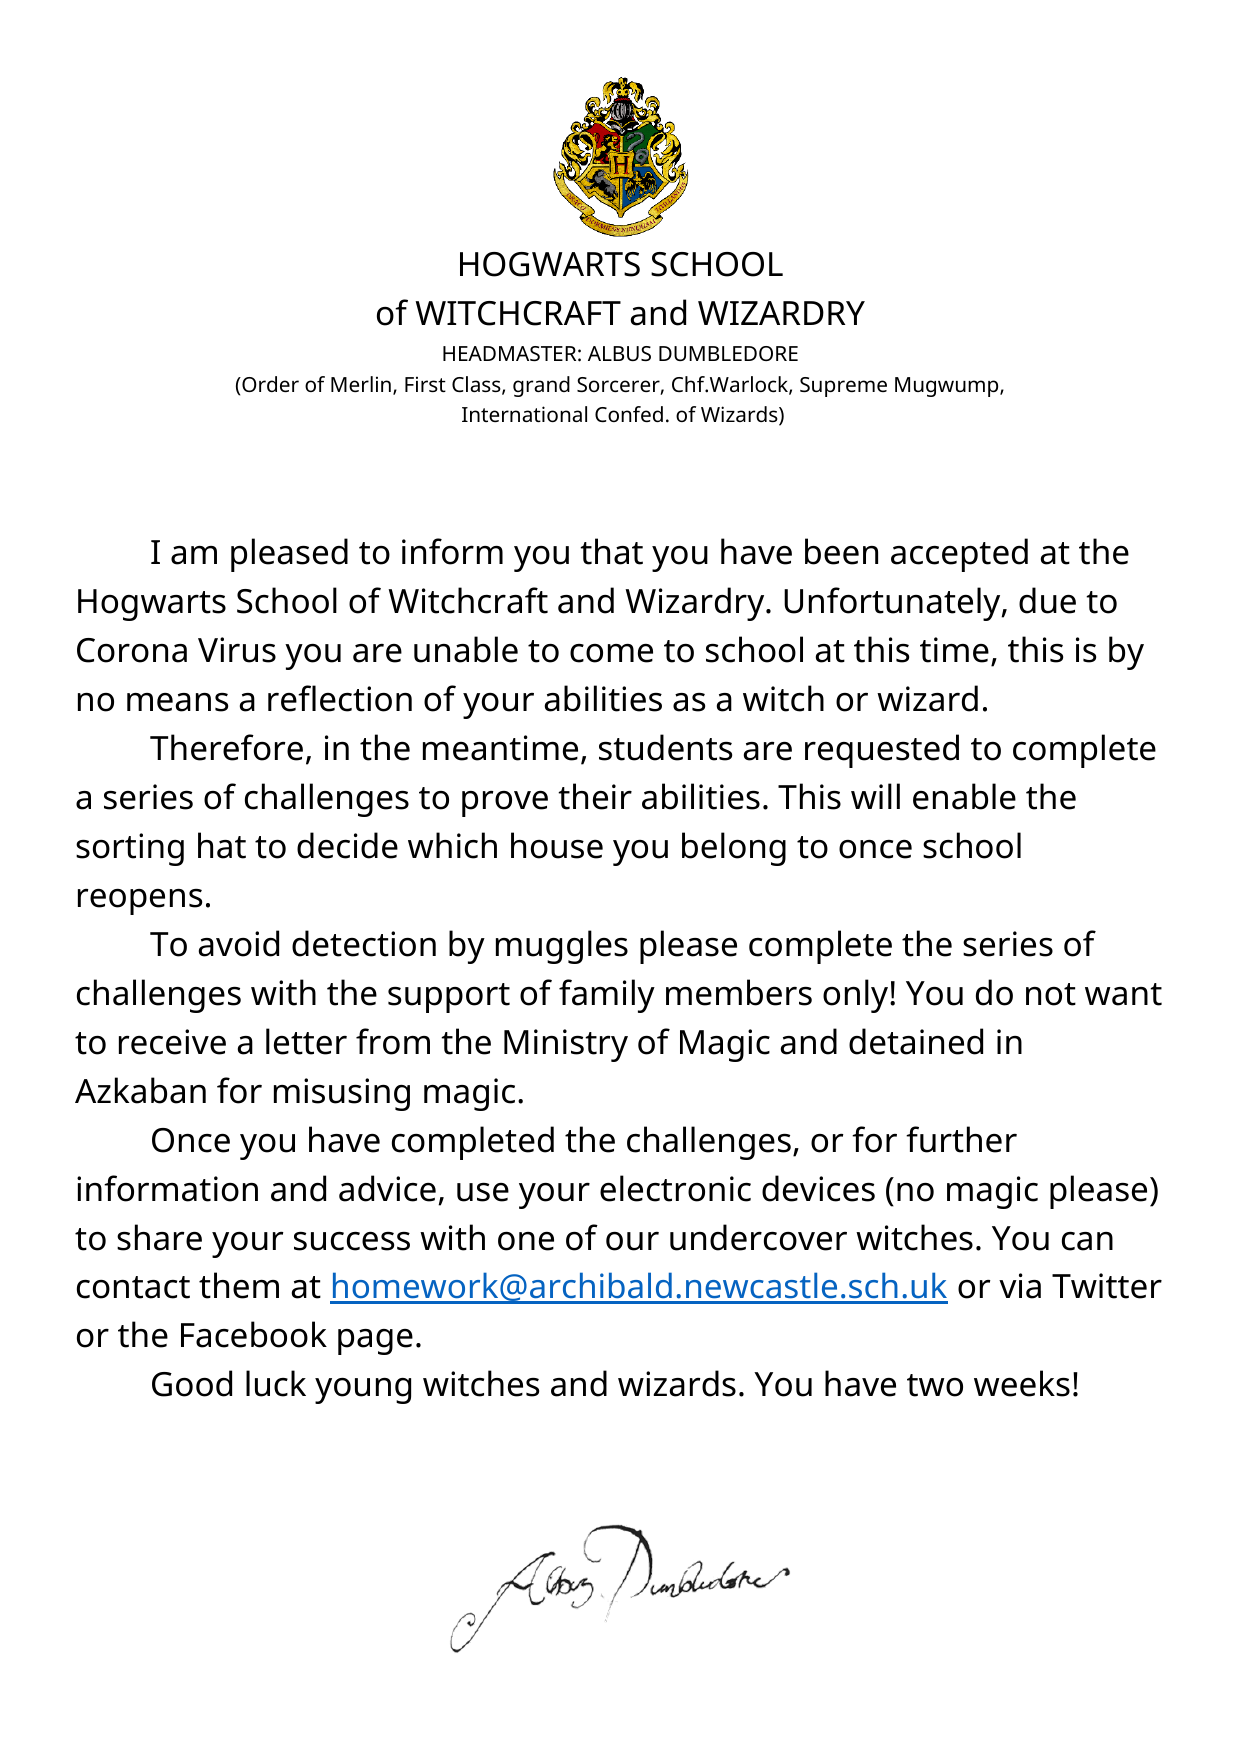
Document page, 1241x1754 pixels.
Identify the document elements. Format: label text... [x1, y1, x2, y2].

text HOGWARTS SCHOOL [75, 241, 1165, 287]
text (Order of Merlin, First Class, grand Sorcerer, Chf.Warlock, Supreme Mugwump, [75, 370, 1165, 398]
text To avoid detection by muggles please complete the series of challenges with the support of family members only! You do not want to receive a letter from the Ministry of Magic and detained in Azkaban for misusing magic. [75, 921, 1165, 1113]
text Therefore, in the meantime, students are requested to complete a series of challenges to prove their abilities. This will enable the sorting hat to decide which house you belong to once school reopens. [75, 725, 1165, 917]
text Once you have completed the challenges, or for further information and advice, use your electronic devices (no magic please) to share your success with one of our undercover witches. You can contact them at homework@archibald.newcastle.sch.uk or via Twitter or the Facebook page. [75, 1116, 1165, 1358]
text of WITCHCRAFT and WIZARDRY [75, 290, 1165, 336]
text International Confed. of Wizards) [75, 400, 1165, 429]
text I am pleased to inform you that you have been accepted at the Hogwarts School of Witchcraft and Wizardry. Unfortunately, due to Corona Virus you are unable to come to school at this time, this is by no means a reflection of your abilities as a witch or wizard. [75, 529, 1165, 721]
text HEADMASTER: ALBUS DUMBLEDORE [75, 339, 1165, 368]
picture [538, 75, 703, 239]
text Good luck young witches and wizards. You have two weeks! [75, 1361, 1165, 1407]
picture [444, 1515, 792, 1660]
